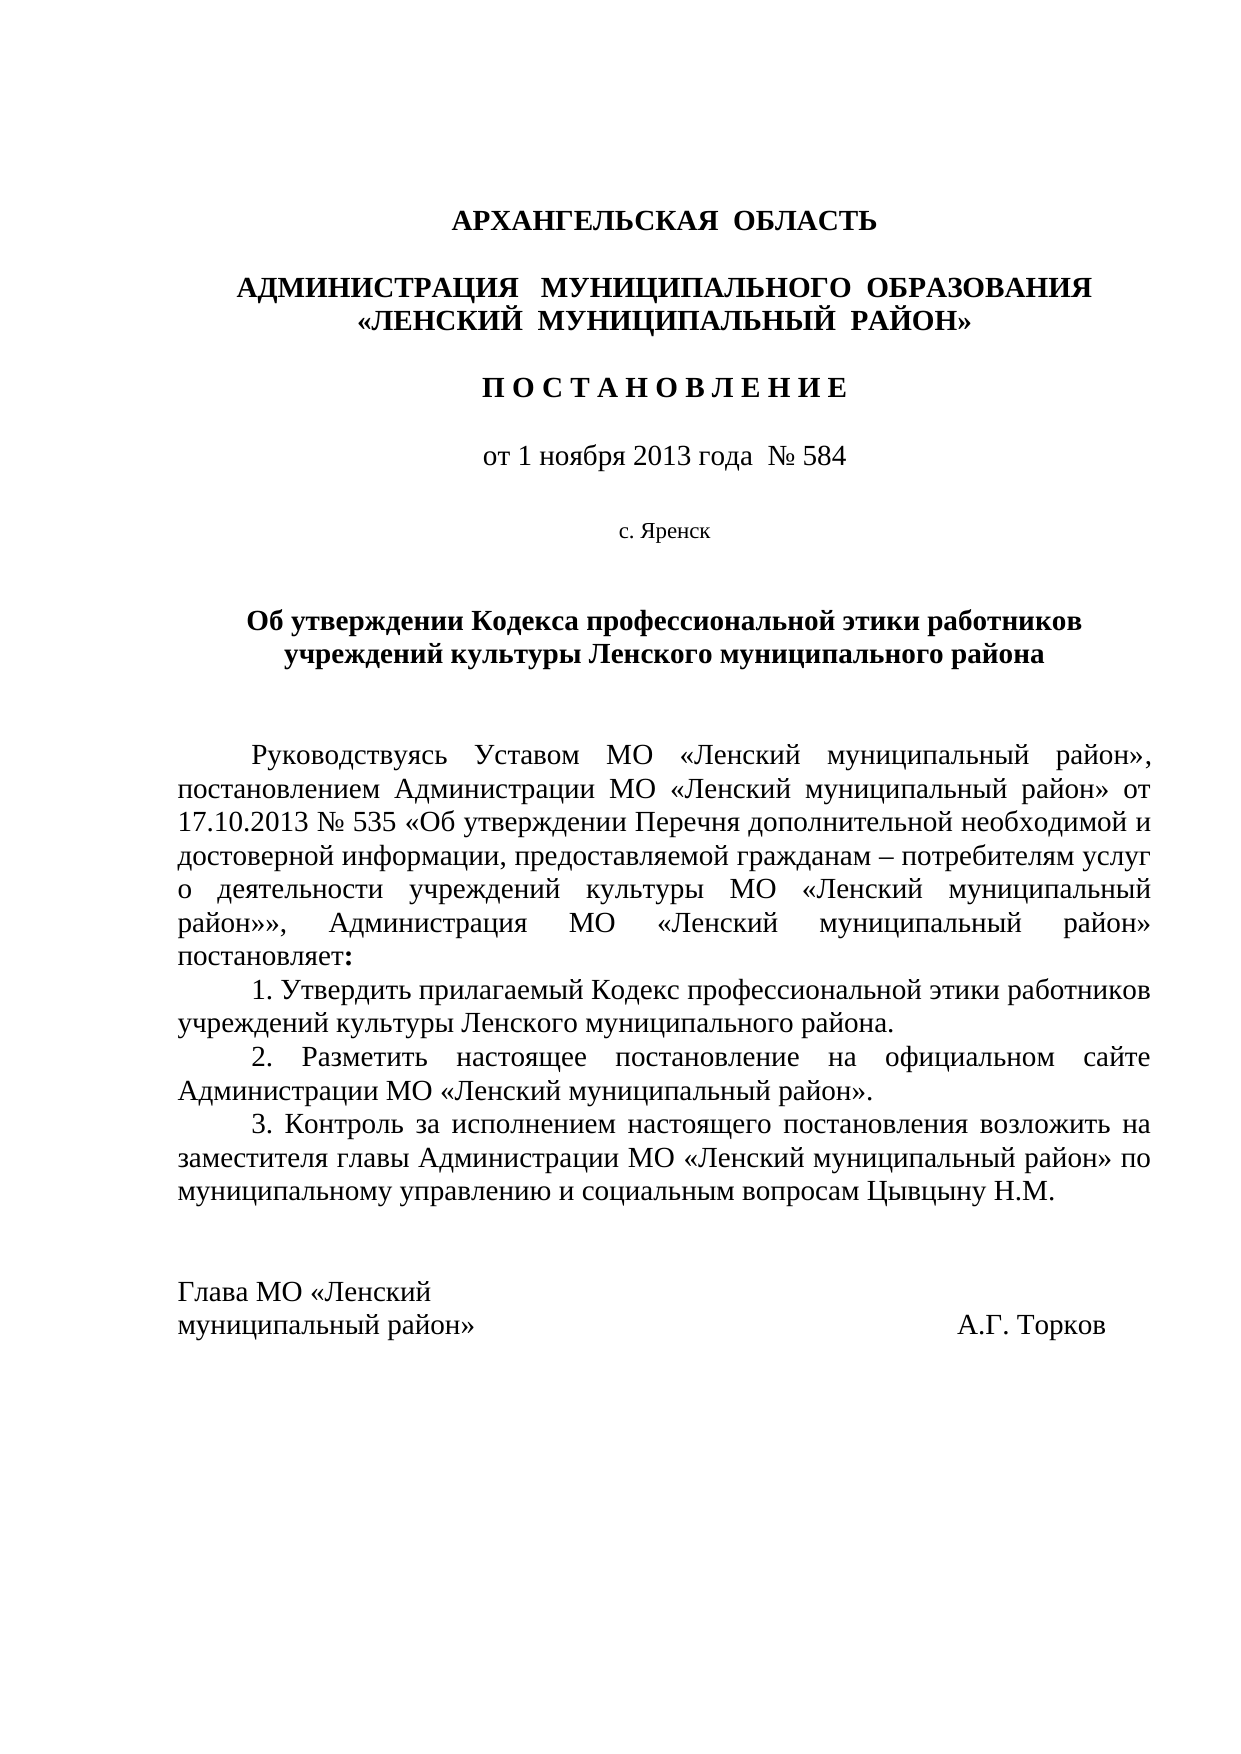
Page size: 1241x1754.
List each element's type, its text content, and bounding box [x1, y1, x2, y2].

text с. Яренск [177, 517, 1152, 543]
text АДМИНИСТРАЦИЯ МУНИЦИПАЛЬНОГО ОБРАЗОВАНИЯ [177, 270, 1152, 303]
text «ЛЕНСКИЙ МУНИЦИПАЛЬНЫЙ РАЙОН» [177, 303, 1152, 337]
text от 1 ноября 2013 года № 584 [177, 438, 1152, 471]
title 1. Утвердить прилагаемый Кодекс профессиональной этики работников учреждений культуры Ленского муниципального района. [177, 972, 1152, 1039]
text Глава МО «Ленский [177, 1274, 1152, 1307]
title 2. Разметить настоящее постановление на официальном сайте Администрации МО «Ленский муниципальный район». [177, 1039, 1152, 1106]
text муниципальный район» А.Г. Торков [177, 1307, 1152, 1341]
title 3. Контроль за исполнением настоящего постановления возложить на заместителя главы Администрации МО «Ленский муниципальный район» по муниципальному управлению и социальным вопросам Цывцыну Н.М. [177, 1106, 1152, 1207]
text П О С Т А Н О В Л Е Н И Е [177, 371, 1152, 404]
text АРХАНГЕЛЬСКАЯ ОБЛАСТЬ [177, 203, 1152, 236]
text Руководствуясь Уставом МО «Ленский муниципальный район», постановлением Администрации МО «Ленский муниципальный район» от 17.10.2013 № 535 «Об утверждении Перечня дополнительной необходимой и достоверной информации, предоставляемой гражданам – потребителям услуг о деятельности учреждений культуры МО «Ленский муниципальный район»», Администрация МО «Ленский муниципальный район» постановляет: [177, 737, 1152, 972]
text Об утверждении Кодекса профессиональной этики работников учреждений культуры Ленского муниципального района [177, 603, 1152, 670]
